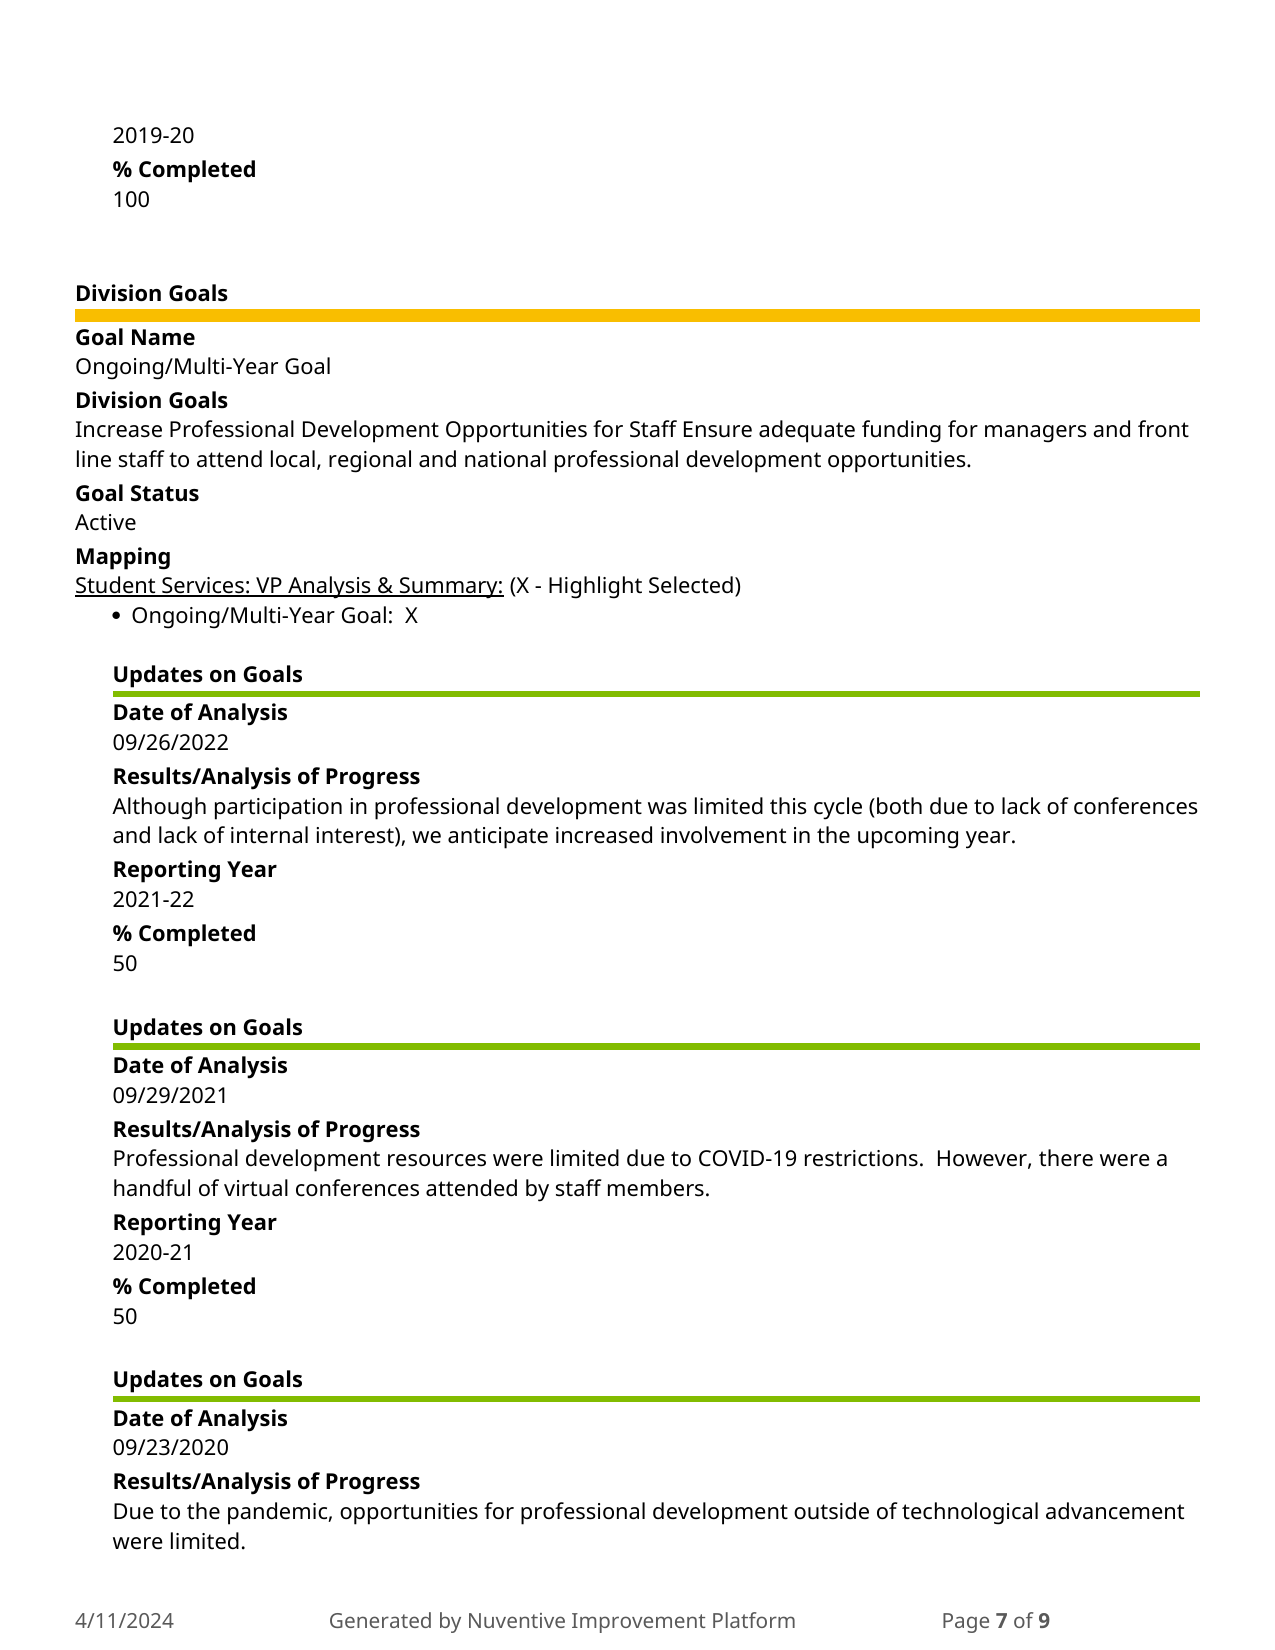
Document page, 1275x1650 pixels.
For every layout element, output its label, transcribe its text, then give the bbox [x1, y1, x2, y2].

text 09/23/2020 [112, 1432, 1200, 1462]
text Division Goals [75, 385, 1200, 414]
text 2021-22 [112, 884, 1200, 914]
text Division Goals [75, 278, 1200, 309]
text 50 [112, 948, 1200, 978]
text Active [75, 507, 1200, 537]
text Goal Status [75, 478, 1200, 507]
text Increase Professional Development Opportunities for Staff Ensure adequate funding for managers and front line staff to attend local, regional and national professional development opportunities. [75, 414, 1200, 473]
text % Completed [112, 918, 1200, 948]
list Ongoing/Multi-Year Goal: X [112, 600, 1200, 629]
text Updates on Goals [112, 1364, 1200, 1402]
text % Completed [112, 154, 1200, 184]
text Student Services: VP Analysis & Summary: (X - Highlight Selected) [75, 570, 1200, 600]
text Reporting Year [112, 854, 1200, 884]
text Date of Analysis [112, 697, 1200, 727]
text Results/Analysis of Progress [112, 1113, 1200, 1143]
text Date of Analysis [112, 1402, 1200, 1432]
text 2019-20 [112, 120, 1200, 150]
text Date of Analysis [112, 1050, 1200, 1079]
text Ongoing/Multi-Year Goal [75, 351, 1200, 381]
text 09/29/2021 [112, 1079, 1200, 1109]
text Professional development resources were limited due to COVID-19 restrictions. However, there were a handful of virtual conferences attended by staff members. [112, 1143, 1200, 1203]
text Updates on Goals [112, 659, 1200, 697]
text Updates on Goals [112, 1012, 1200, 1050]
text Results/Analysis of Progress [112, 761, 1200, 791]
text 50 [112, 1301, 1200, 1330]
text 09/26/2022 [112, 727, 1200, 757]
text Although participation in professional development was limited this cycle (both due to lack of conferences and lack of internal interest), we anticipate increased involvement in the upcoming year. [112, 791, 1200, 850]
text Due to the pandemic, opportunities for professional development outside of technological advancement were limited. [112, 1496, 1200, 1556]
text Mapping [75, 541, 1200, 570]
text 100 [112, 184, 1200, 214]
text % Completed [112, 1271, 1200, 1301]
text Reporting Year [112, 1207, 1200, 1237]
text 2020-21 [112, 1237, 1200, 1267]
text Goal Name [75, 322, 1200, 351]
text Results/Analysis of Progress [112, 1466, 1200, 1496]
